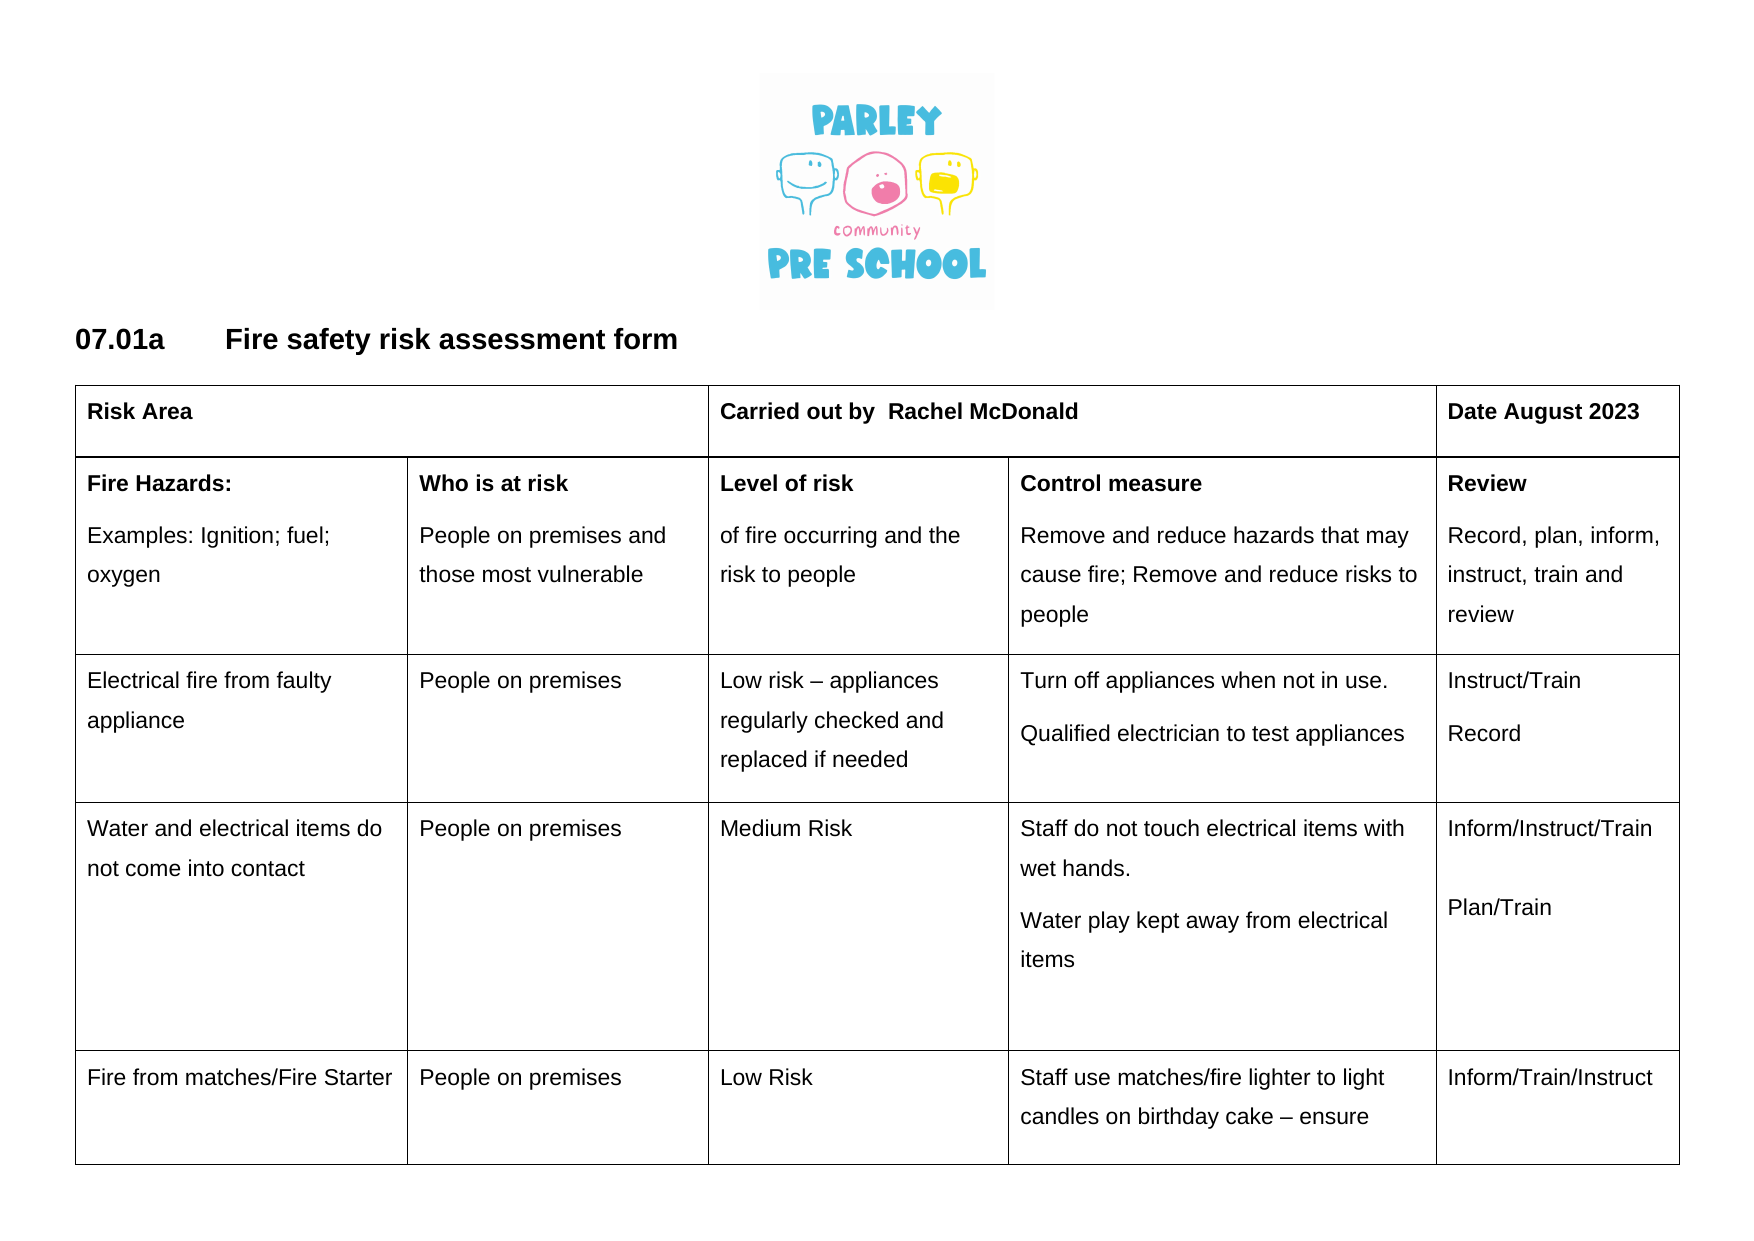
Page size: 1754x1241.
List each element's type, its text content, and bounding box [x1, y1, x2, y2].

table_header Carried out by Rachel McDonald [709, 386, 1436, 456]
table_cell People on premises [408, 1051, 708, 1164]
table_cell Staff do not touch electrical items with wet hands. Water play kept away from electrical items [1009, 803, 1436, 1050]
table_cell Electrical fire from faulty appliance [76, 655, 407, 802]
table_header Date August 2023 [1437, 386, 1679, 456]
table_cell Low risk – appliances regularly checked and replaced if needed [709, 655, 1008, 802]
table_cell Instruct/Train Record [1437, 655, 1679, 802]
table_cell Fire from matches/Fire Starter [76, 1051, 407, 1164]
table_cell Review Record, plan, inform, instruct, train and review [1437, 458, 1679, 654]
table_cell Water and electrical items do not come into contact [76, 803, 407, 1050]
text 07.01a Fire safety risk assessment form [75, 322, 1679, 355]
table_cell People on premises [408, 655, 708, 802]
table_cell Medium Risk [709, 803, 1008, 1050]
table_cell Inform/Instruct/Train Plan/Train [1437, 803, 1679, 1050]
picture [759, 73, 995, 310]
table_cell Level of risk of fire occurring and the risk to people [709, 458, 1008, 654]
table_cell Turn off appliances when not in use. Qualified electrician to test appliances [1009, 655, 1436, 802]
table_cell Who is at risk People on premises and those most vulnerable [408, 458, 708, 654]
table_cell Fire Hazards: Examples: Ignition; fuel; oxygen [76, 458, 407, 654]
table_cell Low Risk [709, 1051, 1008, 1164]
table_cell Control measure Remove and reduce hazards that may cause fire; Remove and reduce risks to people [1009, 458, 1436, 654]
table_cell Inform/Train/Instruct Instruct [1437, 1051, 1679, 1164]
table_cell Staff use matches/fire lighter to light candles on birthday cake – ensure candles are put out correctly Matches stored in high cupboard [1009, 1051, 1436, 1164]
table_header Risk Area [76, 386, 708, 456]
table_cell People on premises [408, 803, 708, 1050]
